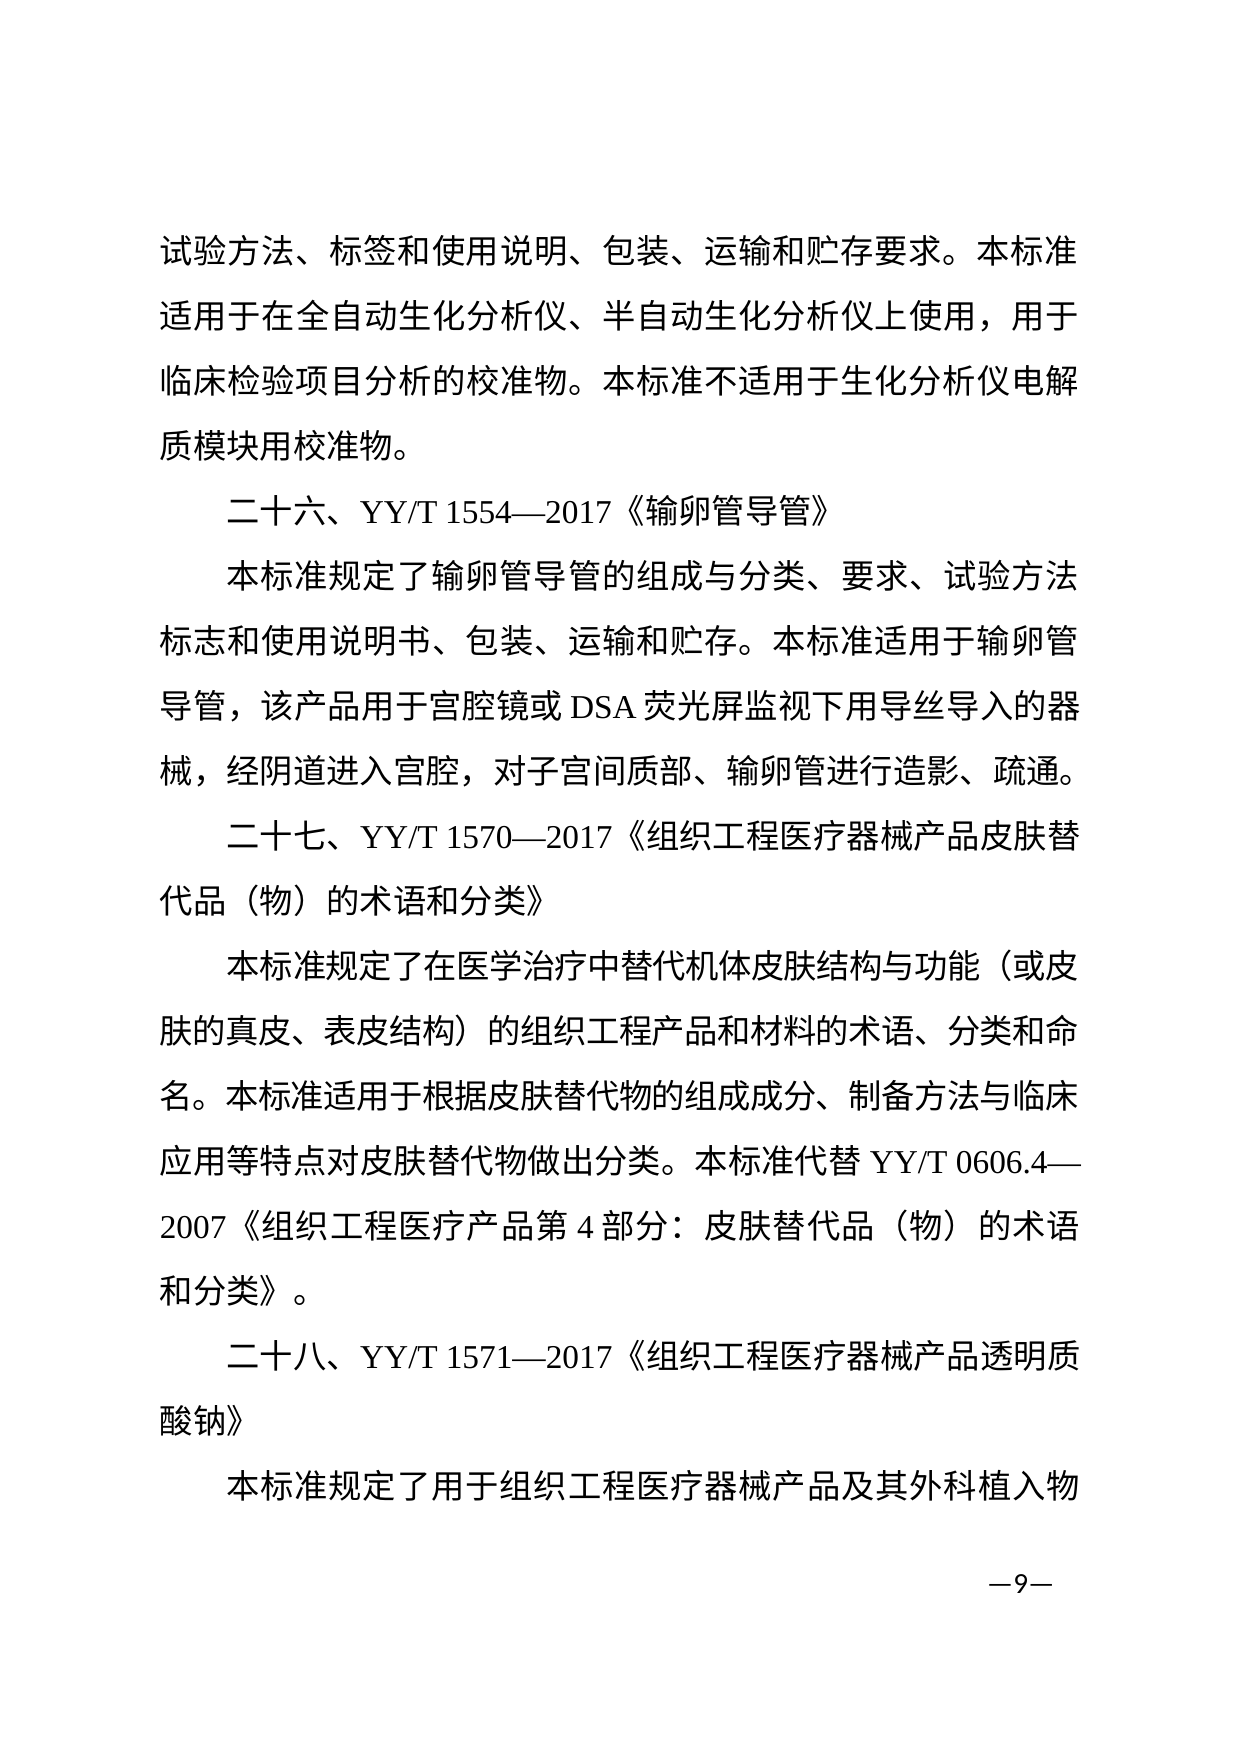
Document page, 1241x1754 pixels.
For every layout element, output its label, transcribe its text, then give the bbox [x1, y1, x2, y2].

text 二十八、YY/T 1571—2017《组织工程医疗器械产品透明质酸钠》 [159, 1322, 1081, 1452]
text 本标准规定了输卵管导管的组成与分类、要求、试验方法、标志和使用说明书、包装、运输和贮存。本标准适用于输卵管导管，该产品用于宫腔镜或DSA荧光屏监视下用导丝导入的器械，经阴道进入宫腔，对子宫间质部、输卵管进行造影、疏通。 [159, 542, 1081, 802]
text 二十七、YY/T 1570—2017《组织工程医疗器械产品皮肤替代品（物）的术语和分类》 [159, 802, 1081, 932]
text 二十六、YY/T 1554—2017《输卵管导管》 [159, 477, 1081, 542]
text 本标准规定了在医学治疗中替代机体皮肤结构与功能（或皮肤的真皮、表皮结构）的组织工程产品和材料的术语、分类和命名。本标准适用于根据皮肤替代物的组成成分、制备方法与临床应用等特点对皮肤替代物做出分类。本标准代替YY/T 0606.4—2007《组织工程医疗产品第4部分：皮肤替代品（物）的术语和分类》。 [159, 932, 1081, 1322]
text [159, 217, 1081, 477]
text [159, 1452, 1081, 1517]
